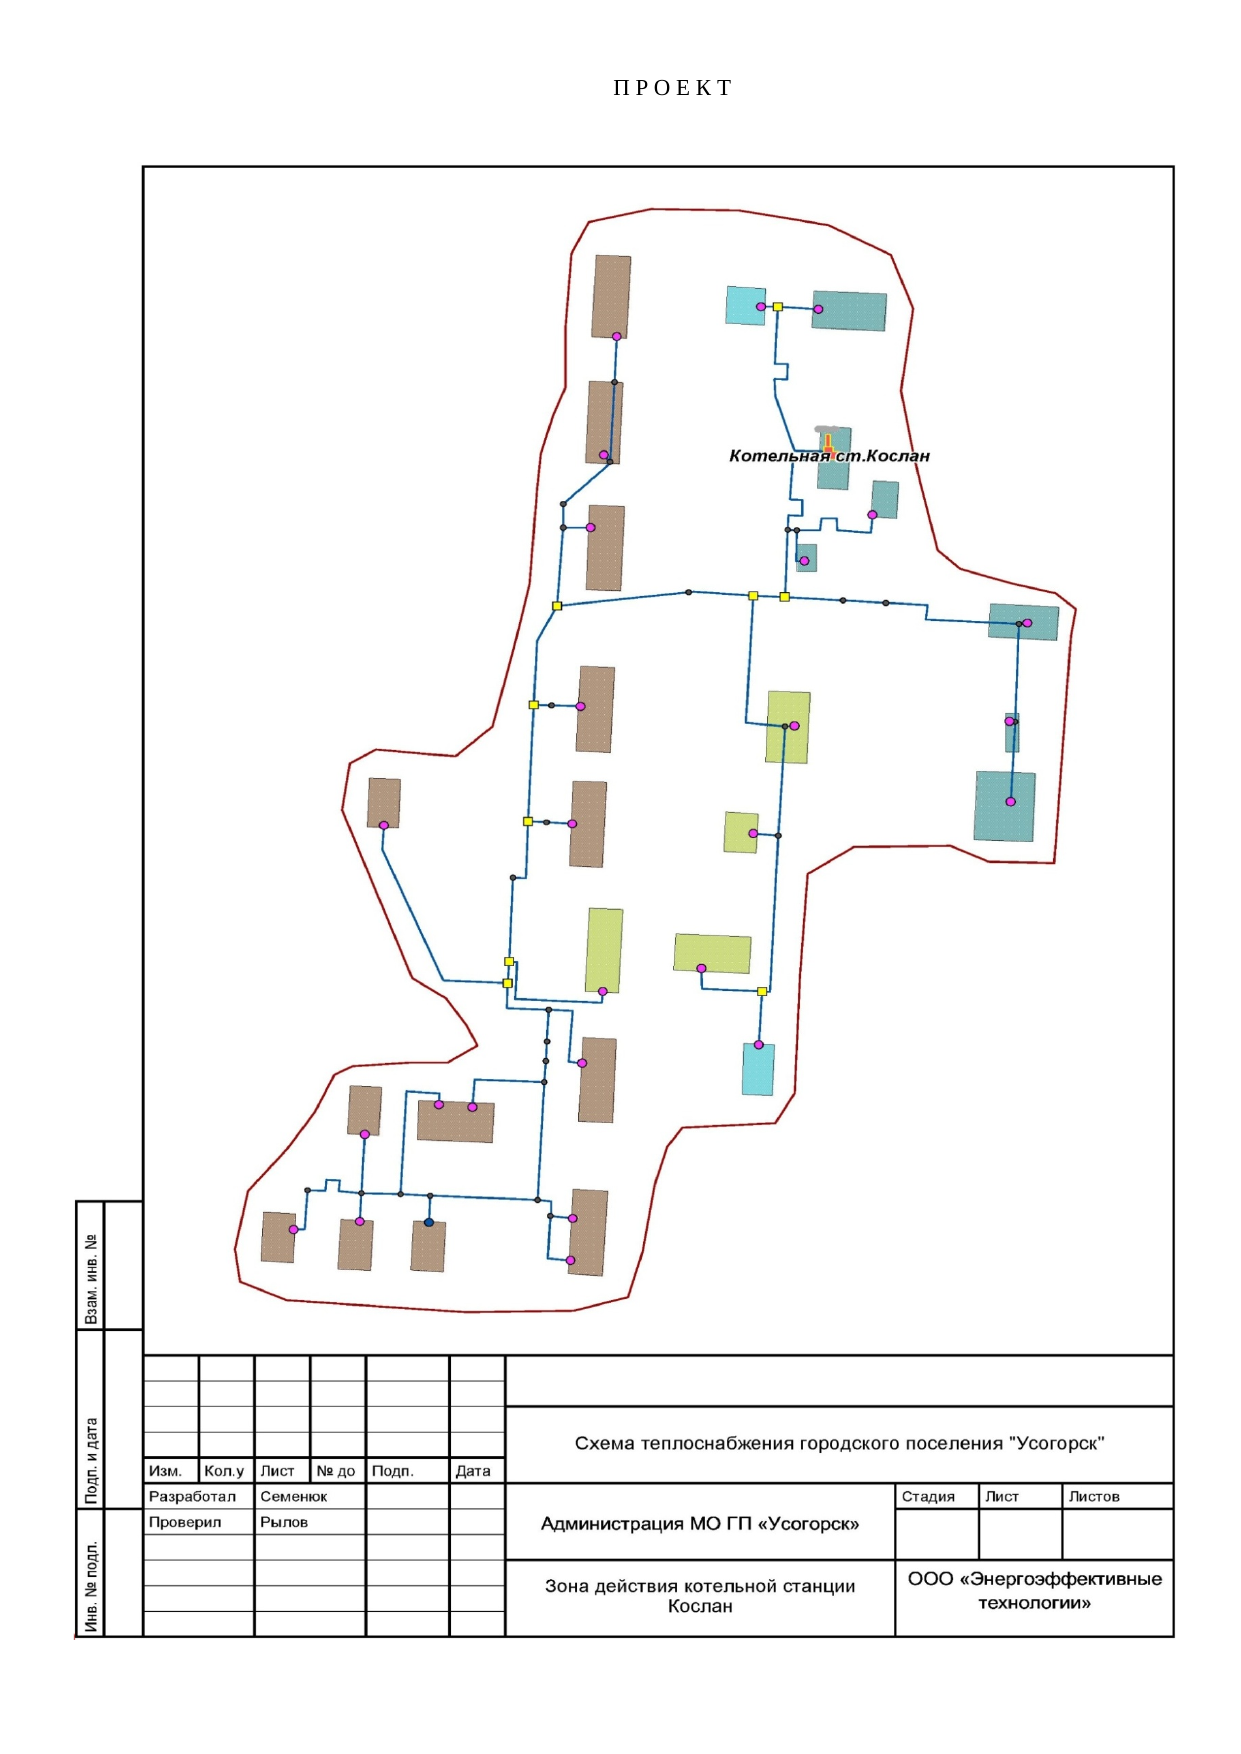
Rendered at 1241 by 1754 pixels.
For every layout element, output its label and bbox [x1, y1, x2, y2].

picture [73, 162, 1177, 1640]
